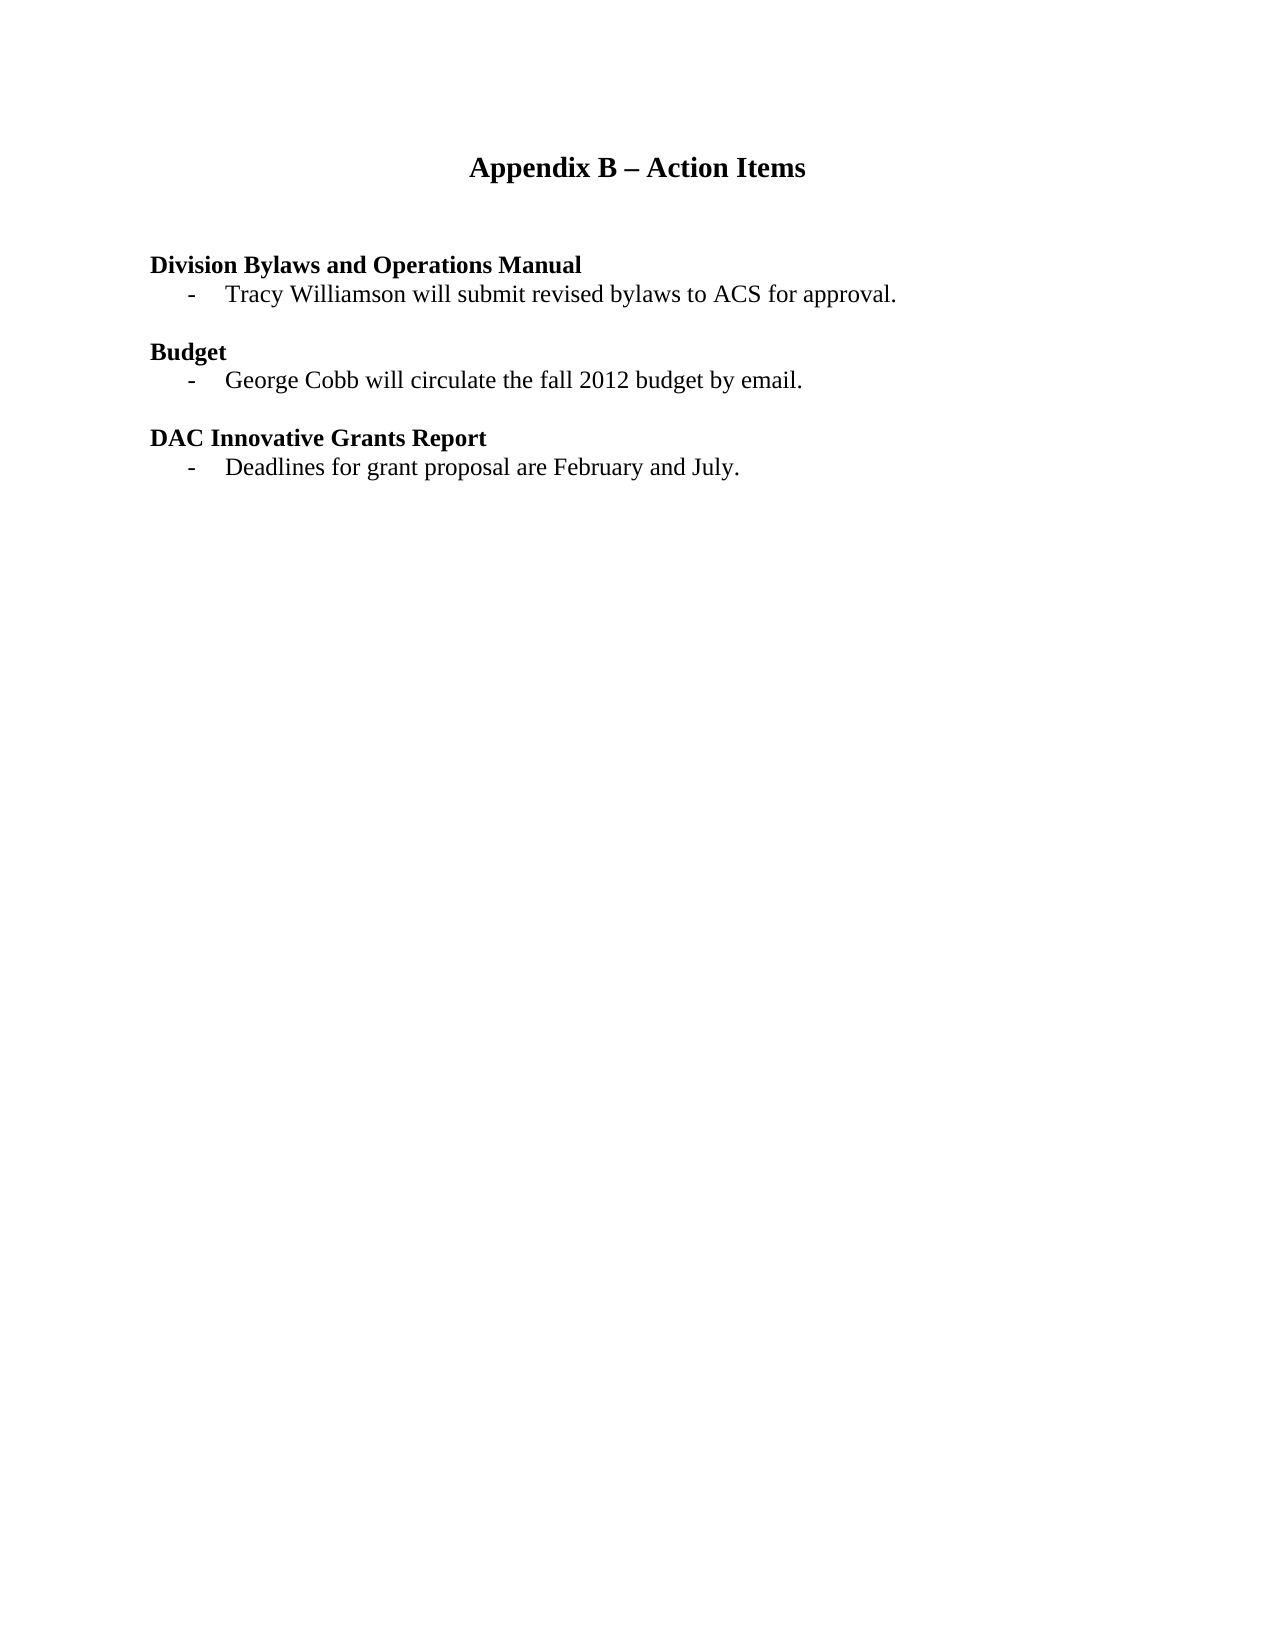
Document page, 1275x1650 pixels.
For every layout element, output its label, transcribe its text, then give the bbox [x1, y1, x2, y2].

list George Cobb will circulate the fall 2012 budget by email. [187, 366, 1125, 394]
text Division Bylaws and Operations Manual [150, 251, 1125, 279]
text Appendix B – Action Items [150, 150, 1125, 183]
text Budget [150, 337, 1125, 366]
text DAC Innovative Grants Report [150, 423, 1125, 452]
list Tracy Williamson will submit revised bylaws to ACS for approval. [187, 279, 1125, 308]
list Deadlines for grant proposal are February and July. [187, 452, 1125, 481]
